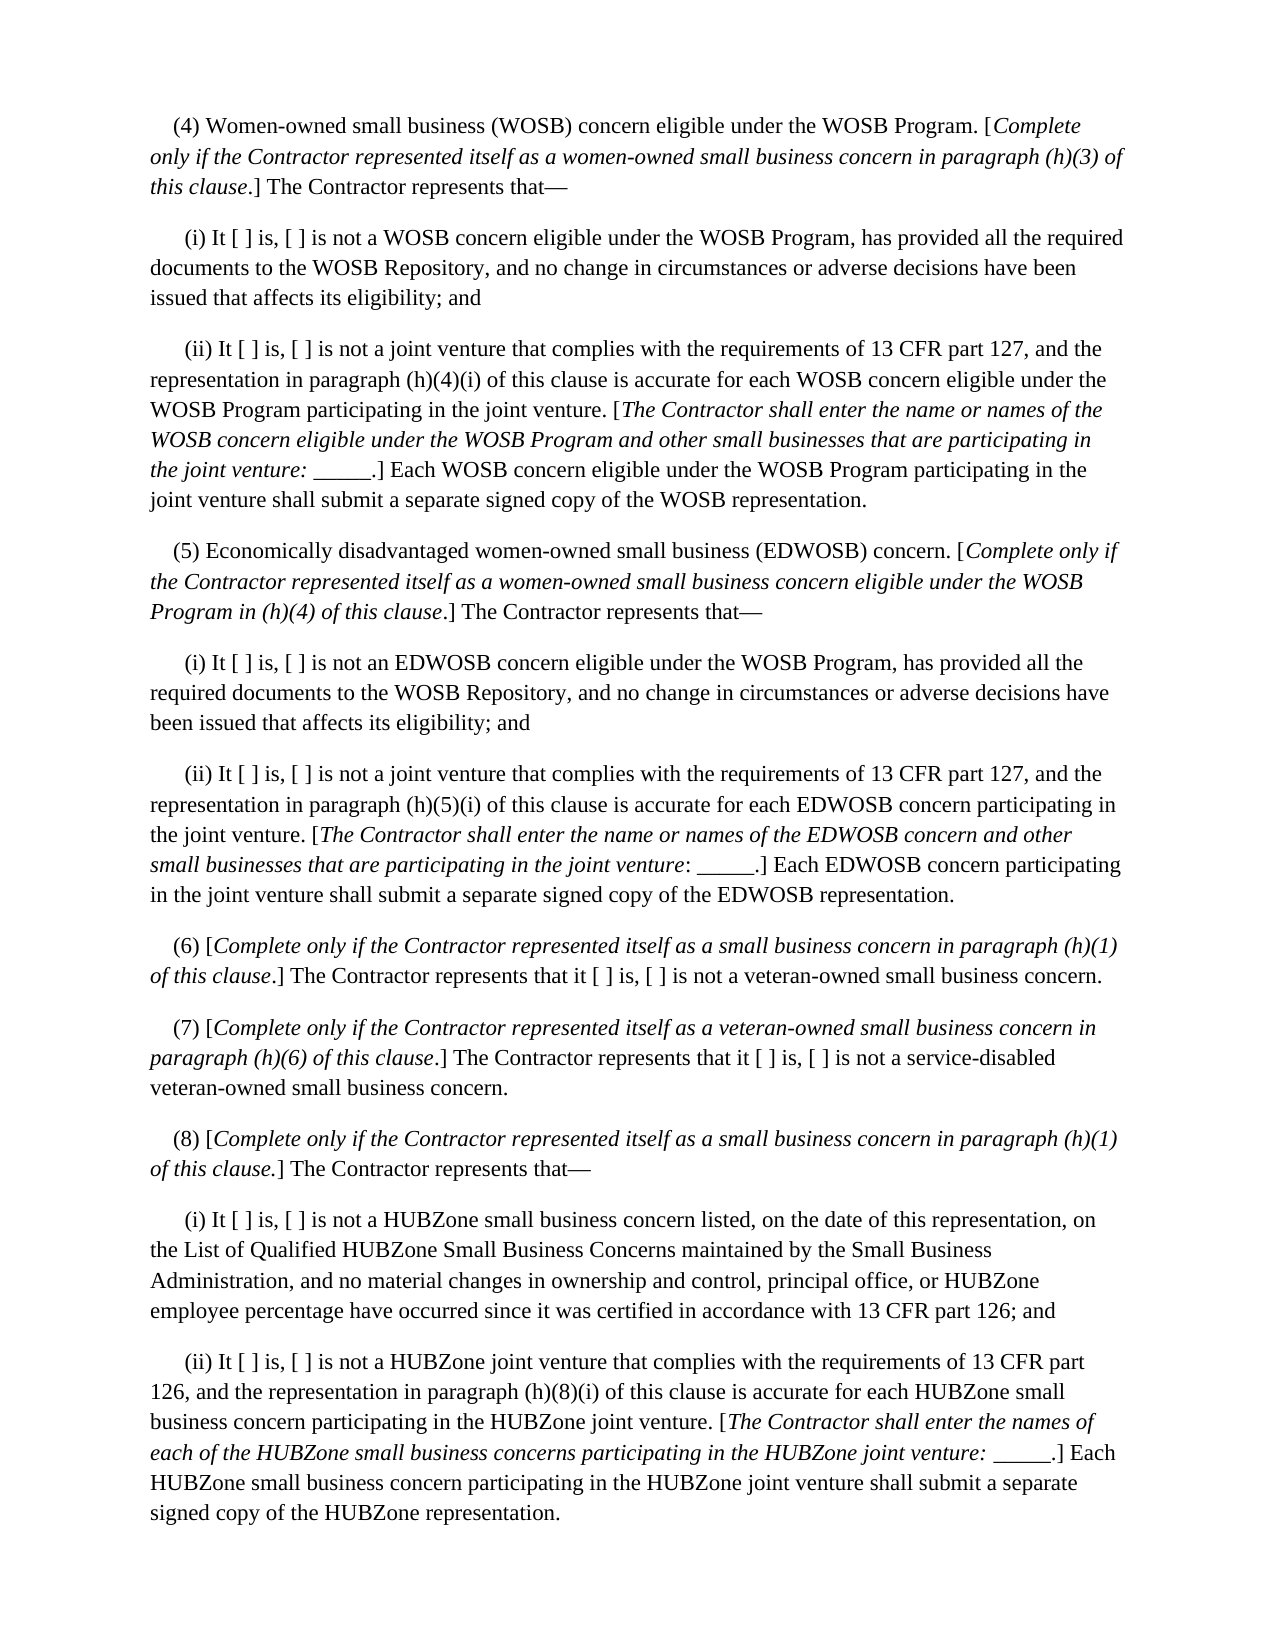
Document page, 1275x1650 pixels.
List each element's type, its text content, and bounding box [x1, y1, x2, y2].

text (7) [Complete only if the Contractor represented itself as a veteran-owned small business concern in paragraph (h)(6) of this clause.] The Contractor represents that it [ ] is, [ ] is not a service-disabled veteran-owned small business concern. [150, 1013, 1125, 1100]
text (8) [Complete only if the Contractor represented itself as a small business concern in paragraph (h)(1) of this clause.] The Contractor represents that— [150, 1125, 1125, 1182]
text (5) Economically disadvantaged women-owned small business (EDWOSB) concern. [Complete only if the Contractor represented itself as a women-owned small business concern eligible under the WOSB Program in (h)(4) of this clause.] The Contractor represents that— [150, 537, 1125, 624]
text (6) [Complete only if the Contractor represented itself as a small business concern in paragraph (h)(1) of this clause.] The Contractor represents that it [ ] is, [ ] is not a veteran-owned small business concern. [150, 932, 1125, 989]
text (i) It [ ] is, [ ] is not a WOSB concern eligible under the WOSB Program, has provided all the required documents to the WOSB Repository, and no change in circumstances or adverse decisions have been issued that affects its eligibility; and [150, 224, 1125, 311]
text (4) Women-owned small business (WOSB) concern eligible under the WOSB Program. [Complete only if the Contractor represented itself as a women-owned small business concern in paragraph (h)(3) of this clause.] The Contractor represents that— [150, 112, 1125, 199]
text (ii) It [ ] is, [ ] is not a joint venture that complies with the requirements of 13 CFR part 127, and the representation in paragraph (h)(5)(i) of this clause is accurate for each EDWOSB concern participating in the joint venture. [The Contractor shall enter the name or names of the EDWOSB concern and other small businesses that are participating in the joint venture: _____.] Each EDWOSB concern participating in the joint venture shall submit a separate signed copy of the EDWOSB representation. [150, 760, 1125, 908]
text (i) It [ ] is, [ ] is not an EDWOSB concern eligible under the WOSB Program, has provided all the required documents to the WOSB Repository, and no change in circumstances or adverse decisions have been issued that affects its eligibility; and [150, 649, 1125, 736]
text (ii) It [ ] is, [ ] is not a HUBZone joint venture that complies with the requirements of 13 CFR part 126, and the representation in paragraph (h)(8)(i) of this clause is accurate for each HUBZone small business concern participating in the HUBZone joint venture. [The Contractor shall enter the names of each of the HUBZone small business concerns participating in the HUBZone joint venture: _____.] Each HUBZone small business concern participating in the HUBZone joint venture shall submit a separate signed copy of the HUBZone representation. [150, 1348, 1125, 1525]
text (ii) It [ ] is, [ ] is not a joint venture that complies with the requirements of 13 CFR part 127, and the representation in paragraph (h)(4)(i) of this clause is accurate for each WOSB concern eligible under the WOSB Program participating in the joint venture. [The Contractor shall enter the name or names of the WOSB concern eligible under the WOSB Program and other small businesses that are participating in the joint venture: _____.] Each WOSB concern eligible under the WOSB Program participating in the joint venture shall submit a separate signed copy of the WOSB representation. [150, 335, 1125, 513]
text (i) It [ ] is, [ ] is not a HUBZone small business concern listed, on the date of this representation, on the List of Qualified HUBZone Small Business Concerns maintained by the Small Business Administration, and no material changes in ownership and control, principal office, or HUBZone employee percentage have occurred since it was certified in accordance with 13 CFR part 126; and [150, 1206, 1125, 1323]
